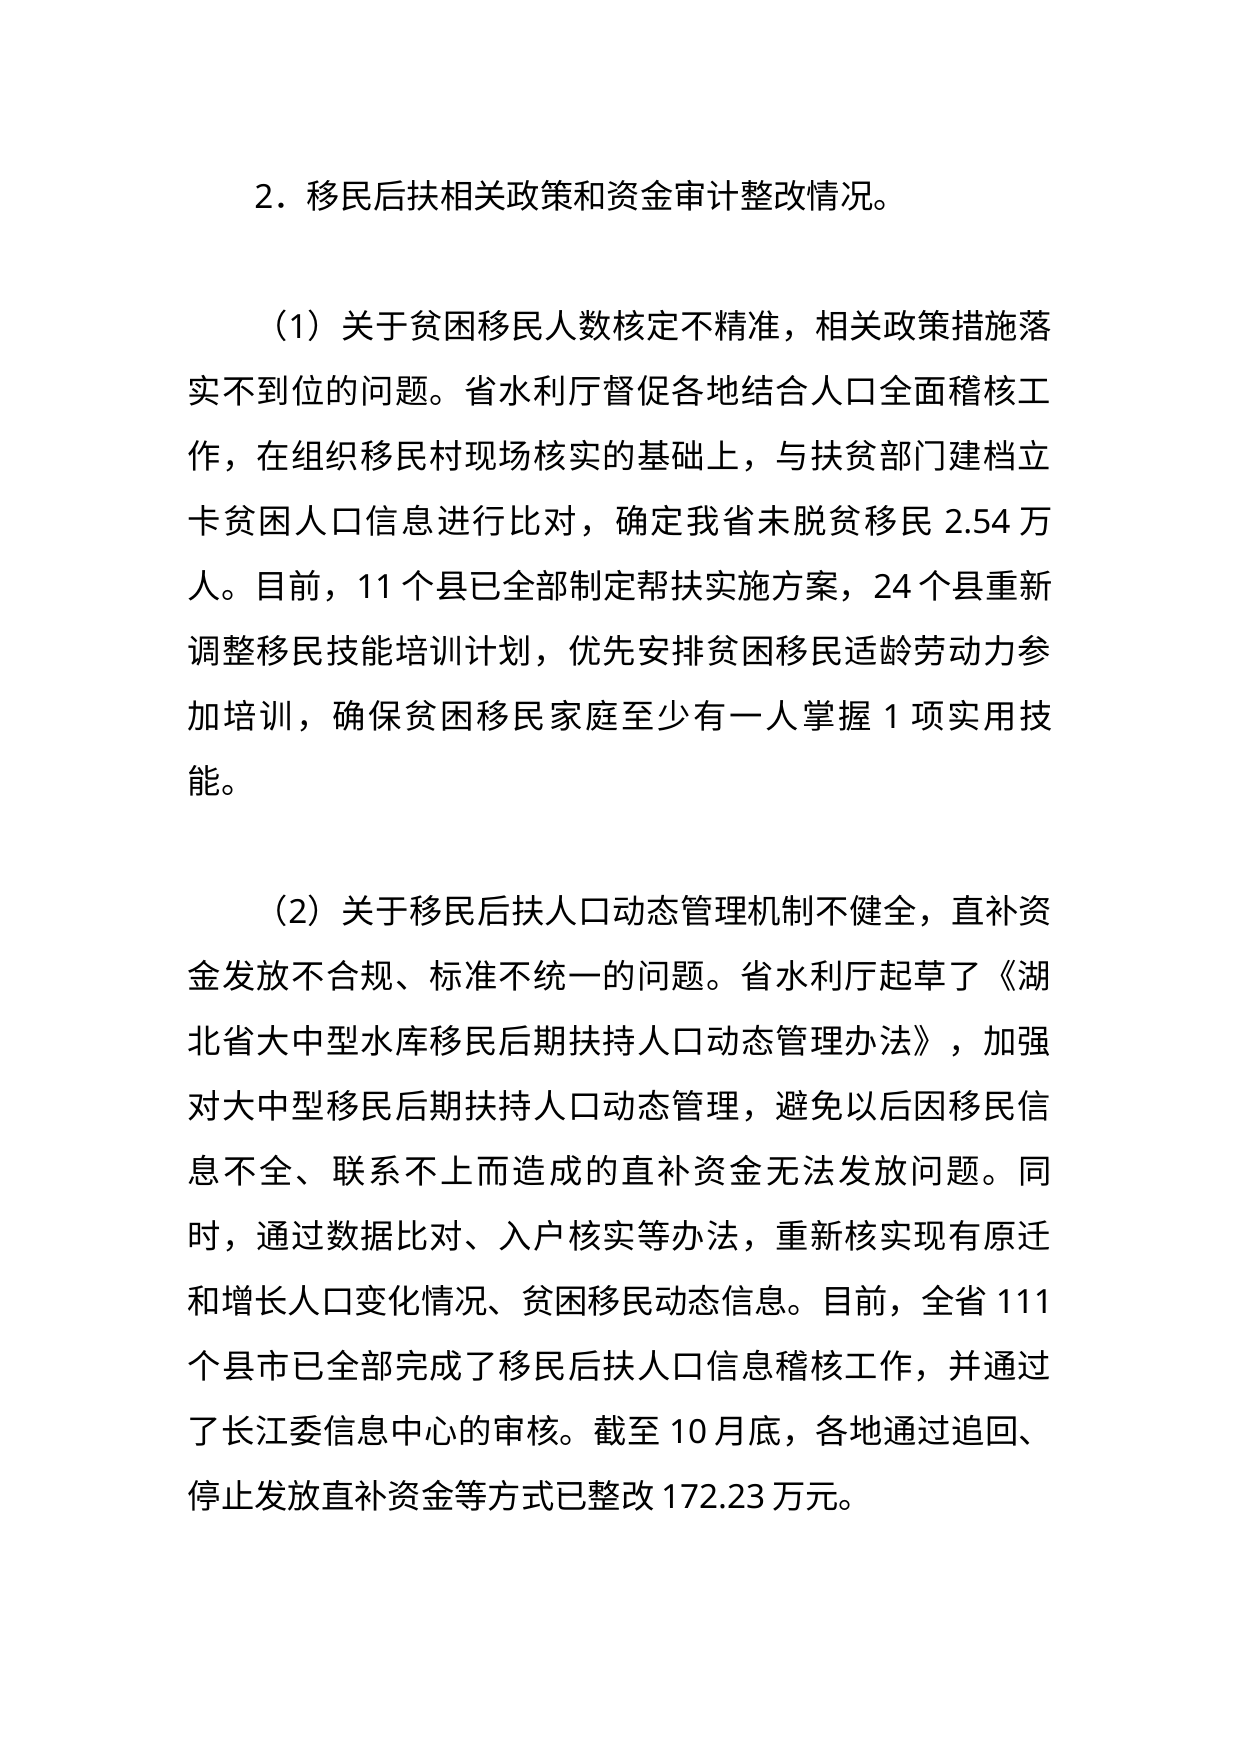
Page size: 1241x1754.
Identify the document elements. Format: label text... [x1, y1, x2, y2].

text 2．移民后扶相关政策和资金审计整改情况。 [187, 162, 1053, 227]
text （2）关于移民后扶人口动态管理机制不健全，直补资金发放不合规、标准不统一的问题。省水利厅起草了《湖北省大中型水库移民后期扶持人口动态管理办法》，加强对大中型移民后期扶持人口动态管理，避免以后因移民信息不全、联系不上而造成的直补资金无法发放问题。同时，通过数据比对、入户核实等办法，重新核实现有原迁和增长人口变化情况、贫困移民动态信息。目前，全省111个县市已全部完成了移民后扶人口信息稽核工作，并通过了长江委信息中心的审核。截至10月底，各地通过追回、停止发放直补资金等方式已整改172.23万元。 [187, 877, 1053, 1527]
text （1）关于贫困移民人数核定不精准，相关政策措施落实不到位的问题。省水利厅督促各地结合人口全面稽核工作，在组织移民村现场核实的基础上，与扶贫部门建档立卡贫困人口信息进行比对，确定我省未脱贫移民2.54万人。目前，11个县已全部制定帮扶实施方案，24个县重新调整移民技能培训计划，优先安排贫困移民适龄劳动力参加培训，确保贫困移民家庭至少有一人掌握1项实用技能。 [187, 292, 1053, 812]
